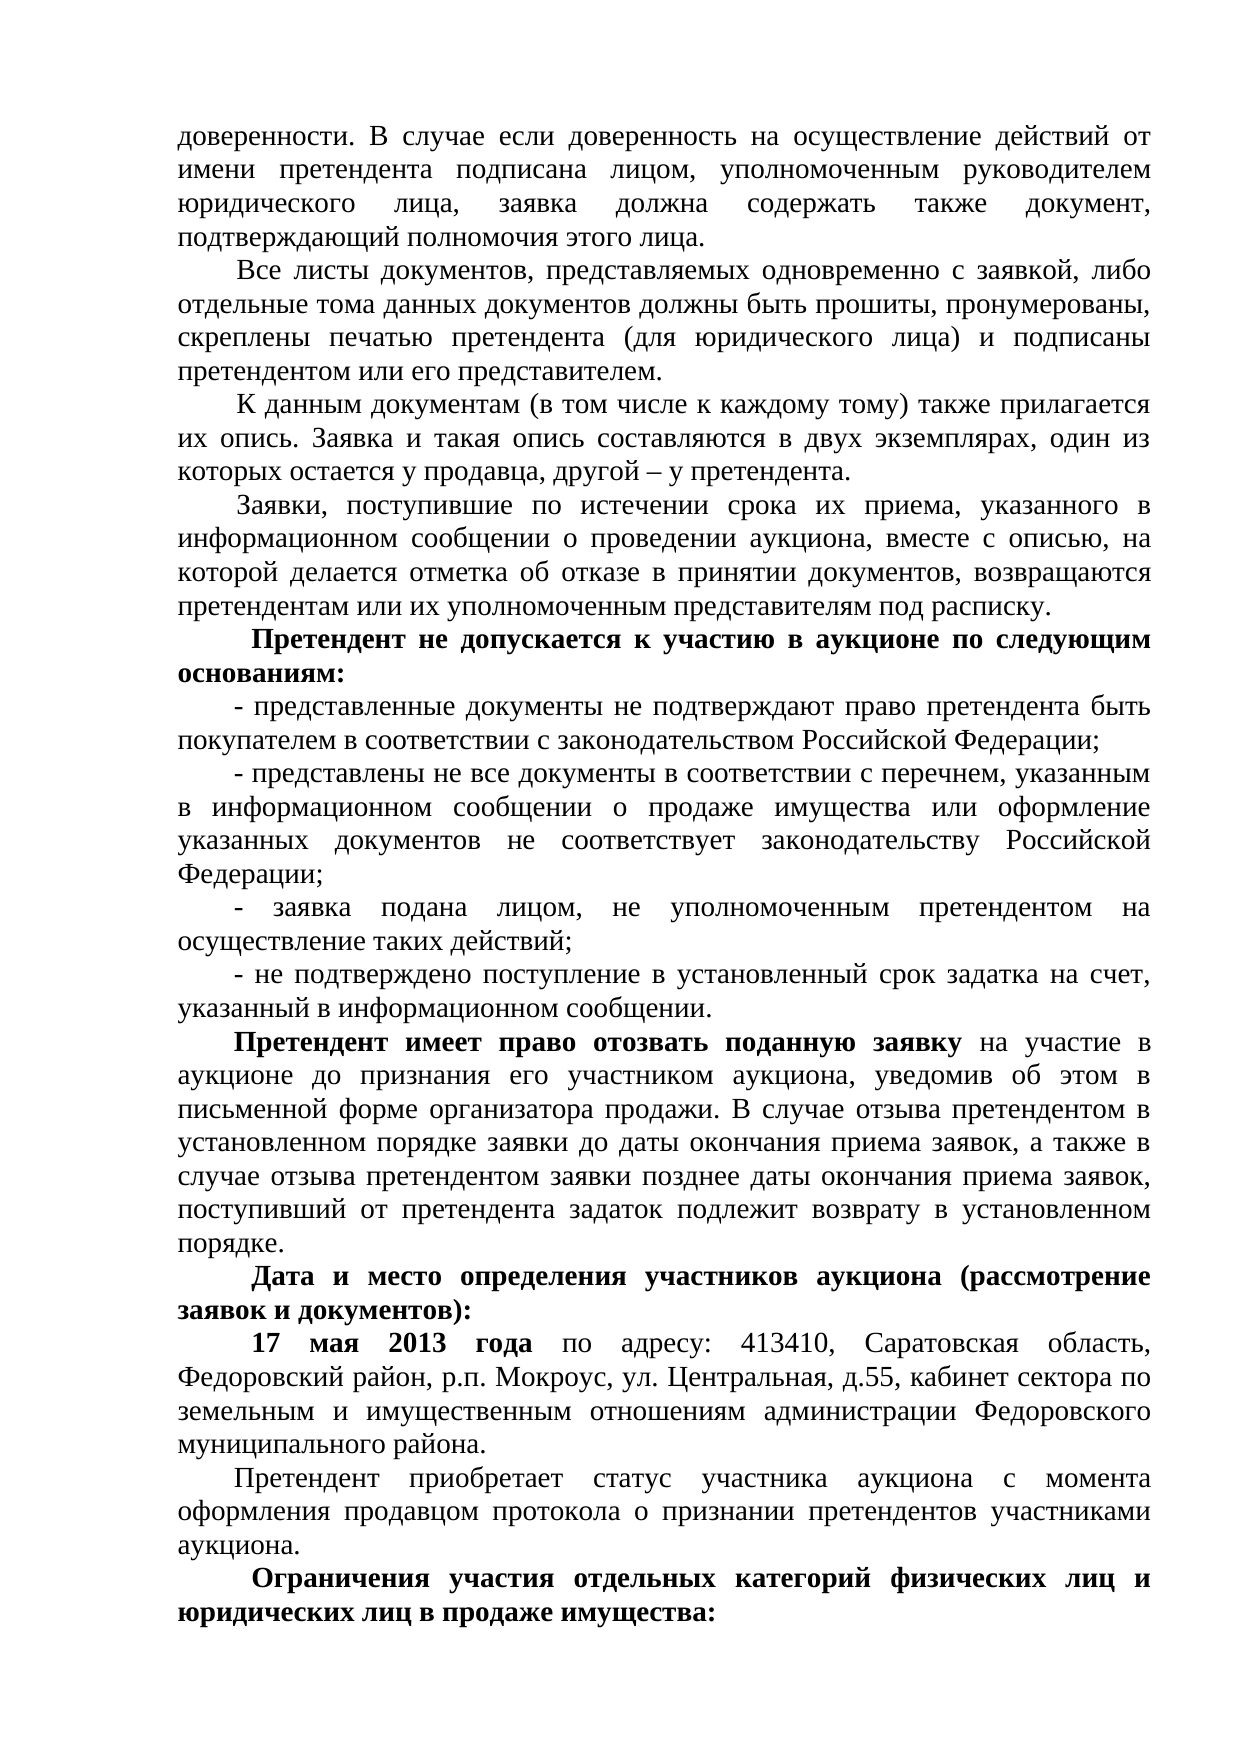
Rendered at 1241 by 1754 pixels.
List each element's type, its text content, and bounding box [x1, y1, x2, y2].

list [177, 118, 1152, 252]
list К данным документам (в том числе к каждому тому) также прилагается их опись. Заявка и такая опись составляются в двух экземплярах, один из которых остается у продавца, другой – у претендента. [177, 386, 1152, 487]
text Претендент приобретает статус участника аукциона с момента оформления продавцом протокола о признании претендентов участниками аукциона. [177, 1460, 1152, 1560]
list 17 мая 2013 года по адресу: 413410, Саратовская область, Федоровский район, р.п. Мокроус, ул. Центральная, д.55, кабинет сектора по земельным и имущественным отношениям администрации Федоровского муниципального района. [177, 1326, 1152, 1460]
list Все листы документов, представляемых одновременно с заявкой, либо отдельные тома данных документов должны быть прошиты, пронумерованы, скреплены печатью претендента (для юридического лица) и подписаны претендентом или его представителем. [177, 252, 1152, 386]
list Заявки, поступившие по истечении срока их приема, указанного в информационном сообщении о проведении аукциона, вместе с описью, на которой делается отметка об отказе в принятии документов, возвращаются претендентам или их уполномоченным представителям под расписку. [177, 487, 1152, 621]
list Претендент не допускается к участию в аукционе по следующим основаниям: [177, 621, 1152, 688]
text - представлены не все документы в соответствии с перечнем, указанным в информационном сообщении о продаже имущества или оформление указанных документов не соответствует законодательству Российской Федерации; [177, 755, 1152, 889]
text - заявка подана лицом, не уполномоченным претендентом на осуществление таких действий; [177, 889, 1152, 957]
text - представленные документы не подтверждают право претендента быть покупателем в соответствии с законодательством Российской Федерации; [177, 688, 1152, 755]
list Дата и место определения участников аукциона (рассмотрение заявок и документов): [177, 1258, 1152, 1326]
text Претендент имеет право отозвать поданную заявку на участие в аукционе до признания его участником аукциона, уведомив об этом в письменной форме организатора продажи. В случае отзыва претендентом в установленном порядке заявки до даты окончания приема заявок, а также в случае отзыва претендентом заявки позднее даты окончания приема заявок, поступивший от претендента задаток подлежит возврату в установленном порядке. [177, 1024, 1152, 1258]
text - не подтверждено поступление в установленный срок задатка на счет, указанный в информационном сообщении. [177, 957, 1152, 1024]
list Ограничения участия отдельных категорий физических лиц и юридических лиц в продаже имущества: [177, 1560, 1152, 1627]
